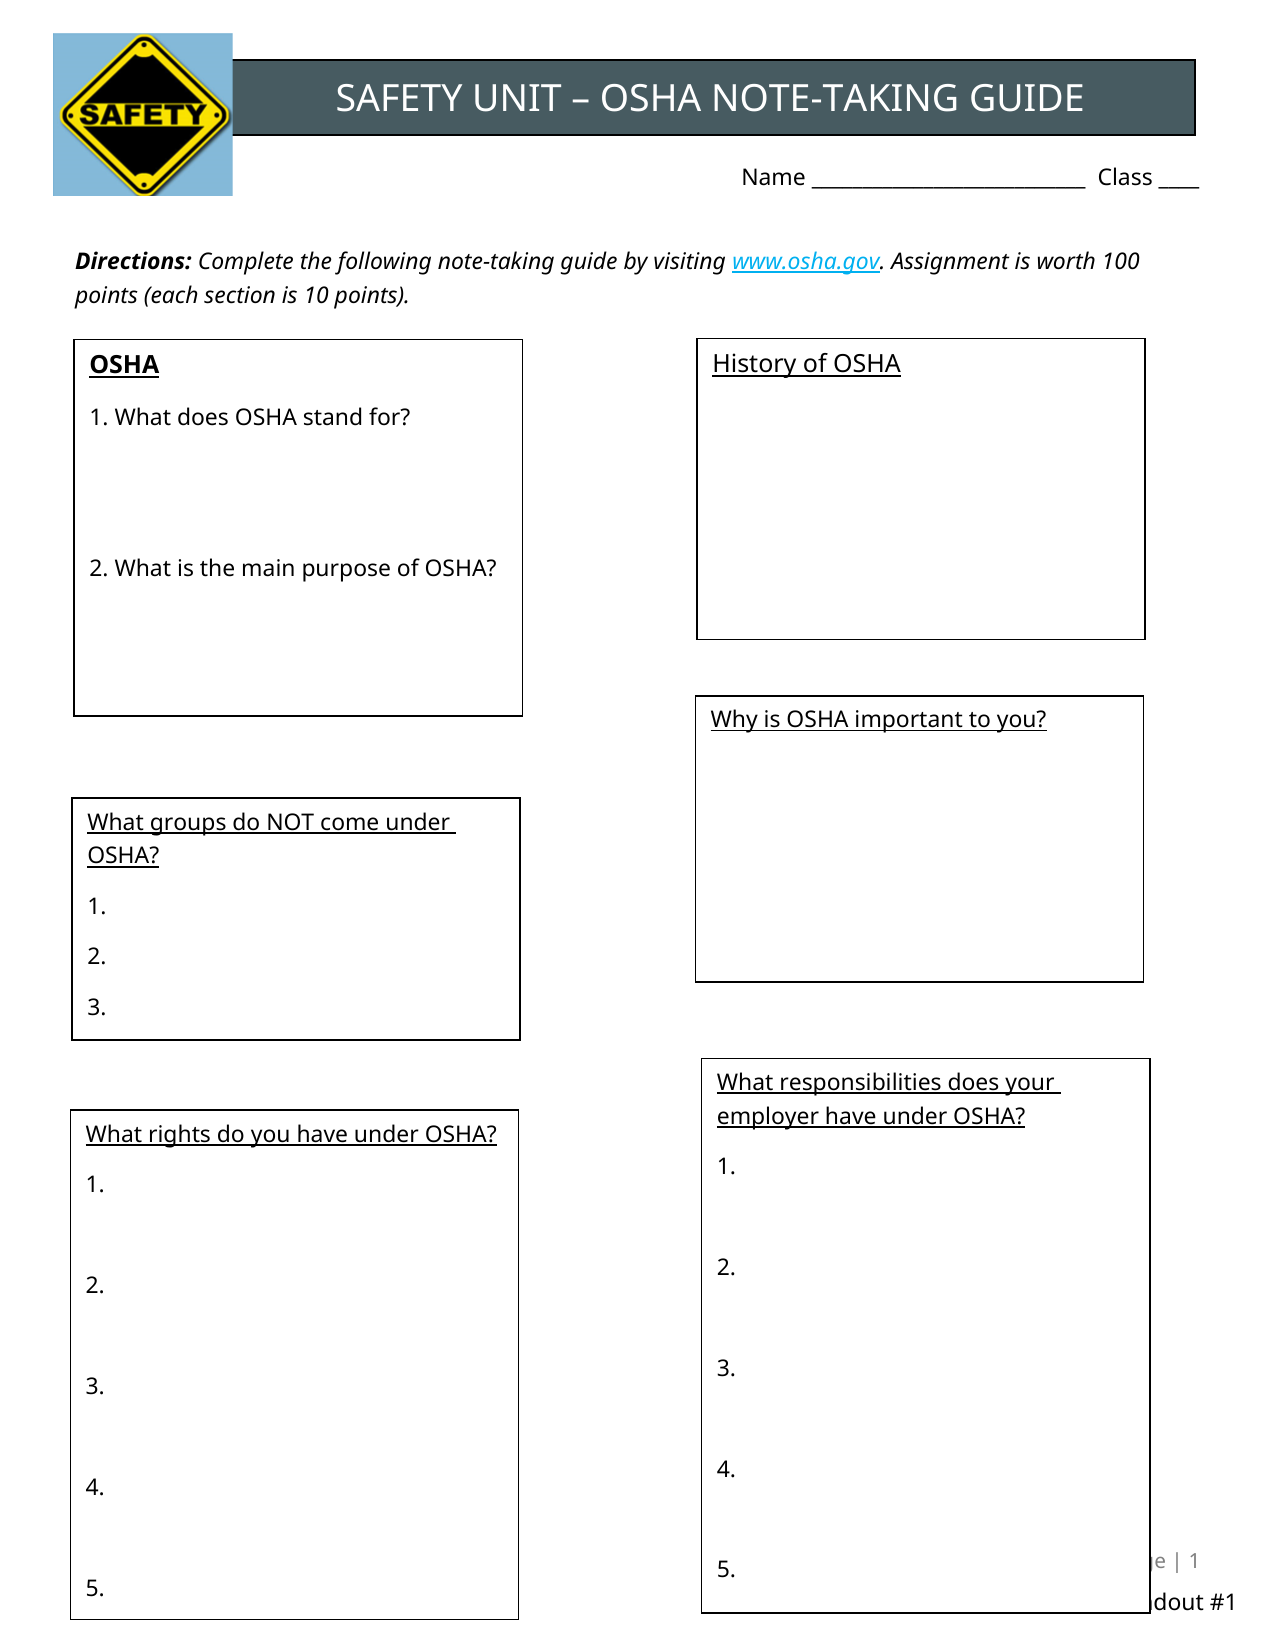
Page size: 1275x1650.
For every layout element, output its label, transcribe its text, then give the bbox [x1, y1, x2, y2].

picture [51, 31, 233, 194]
text Directions: Complete the following note-taking guide by visiting www.osha.gov. Assignment is worth 100 points (each section is 10 points). [75, 245, 1200, 310]
text Name ___________________________ Class ____ [233, 161, 1200, 192]
